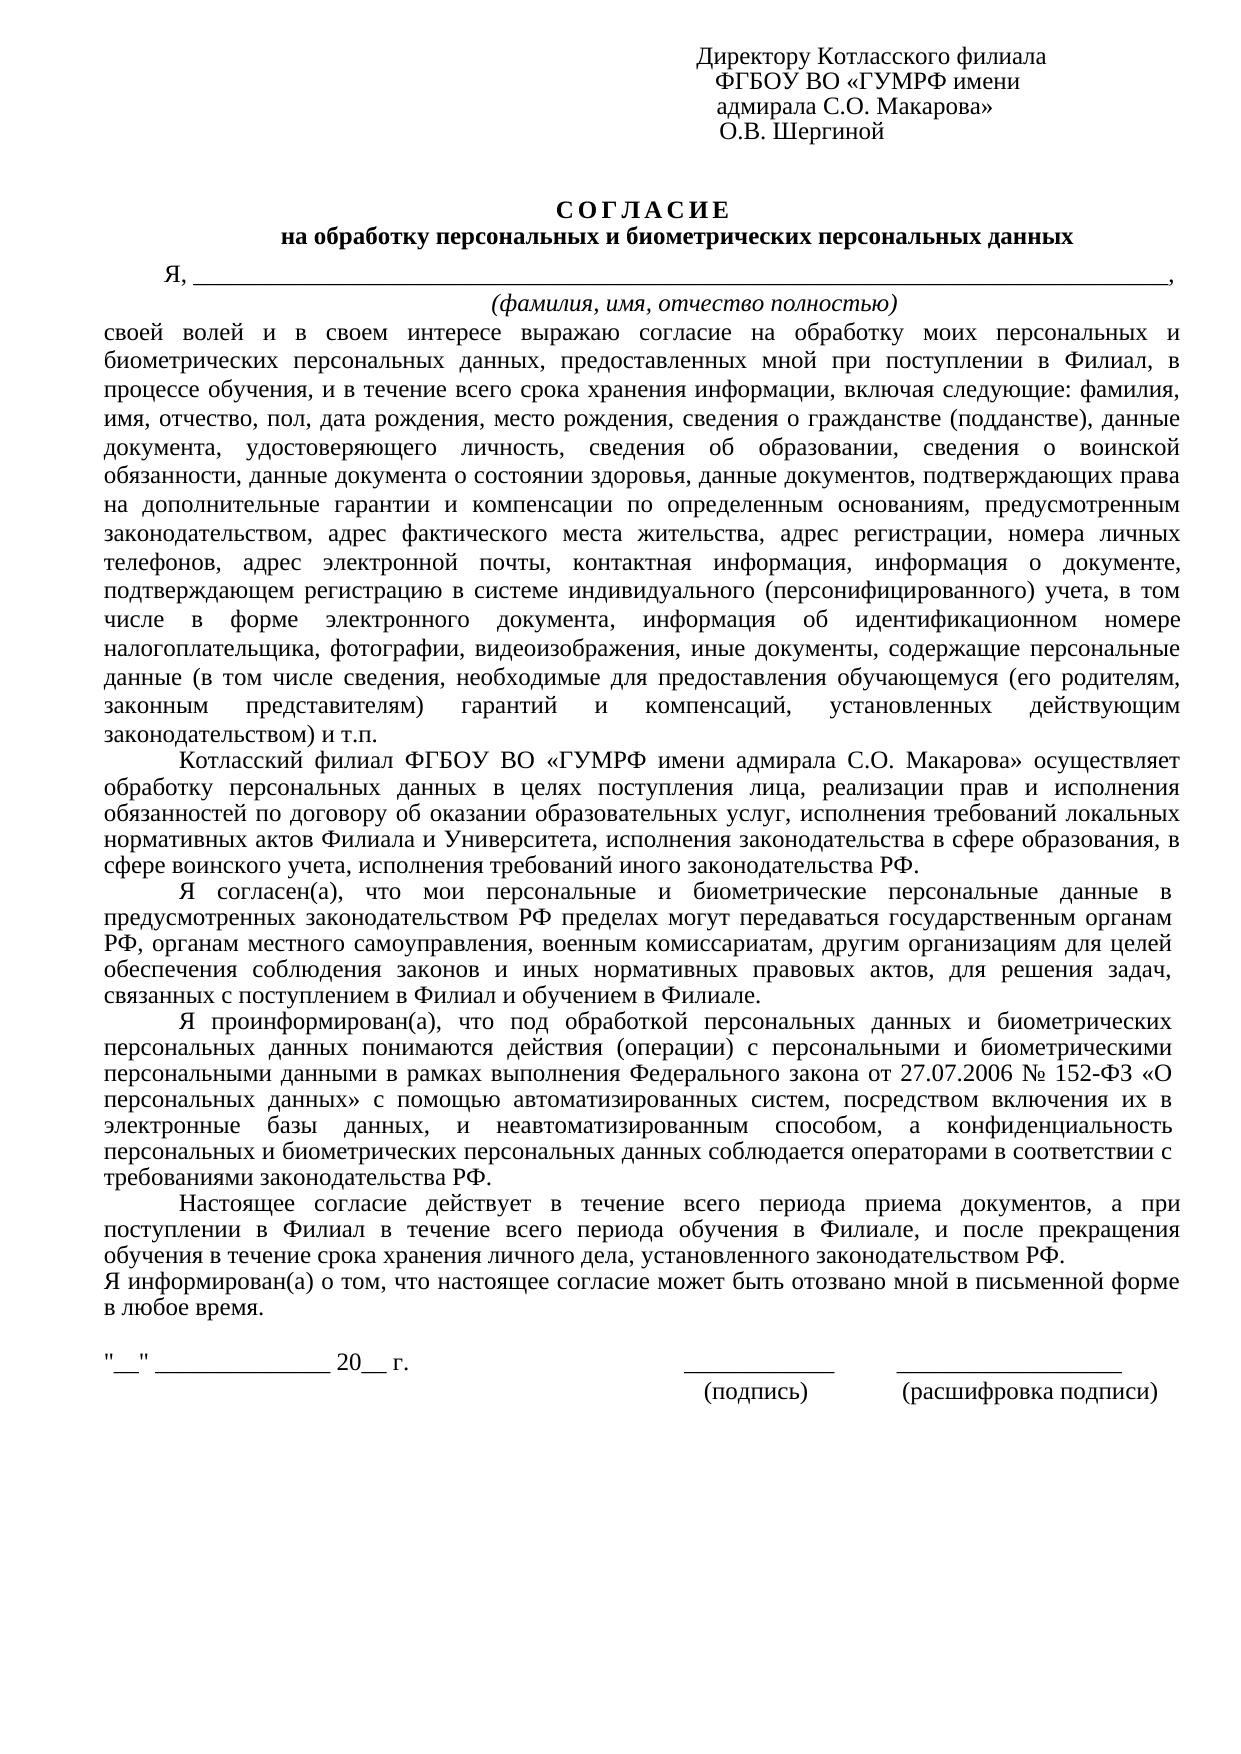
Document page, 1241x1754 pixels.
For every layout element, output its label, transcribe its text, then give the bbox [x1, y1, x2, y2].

text ФГБОУ ВО «ГУМРФ имени [103, 69, 1181, 94]
text Настоящее согласие действует в течение всего периода приема документов, а при поступлении в Филиал в течение всего периода обучения в Филиале, и после прекращения обучения в течение срока хранения личного дела, установленного законодательством РФ. [103, 1191, 1181, 1269]
text СОГЛАСИЕ [103, 197, 1181, 223]
text (подпись) (расшифровка подписи) [103, 1376, 1181, 1404]
text Я согласен(а), что мои персональные и биометрические персональные данные в предусмотренных законодательством РФ пределах могут передаваться государственным органам РФ, органам местного самоуправления, военным комиссариатам, другим организациям для целей обеспечения соблюдения законов и иных нормативных правовых актов, для решения задач, связанных с поступлением в Филиал и обучением в Филиале. [103, 878, 1173, 1008]
text Я проинформирован(а), что под обработкой персональных данных и биометрических персональных данных понимаются действия (операции) с персональными и биометрическими персональными данными в рамках выполнения Федерального закона от 27.07.2006 № 152-ФЗ «О персональных данных» с помощью автоматизированных систем, посредством включения их в электронные базы данных, и неавтоматизированным способом, а конфиденциальность персональных и биометрических персональных данных соблюдается операторами в соответствии с требованиями законодательства РФ. [103, 1008, 1173, 1191]
text Я, ______________________________________________________________________________, [164, 262, 1181, 288]
text на обработку персональных и биометрических персональных данных [281, 223, 1181, 249]
text Директору Котласского филиала [103, 44, 1181, 69]
text адмирала С.О. Макарова» [103, 94, 1181, 119]
text Я информирован(а) о том, что настоящее согласие может быть отозвано мной в письменной форме в любое время. [103, 1269, 1181, 1321]
text "__" ______________ 20__ г. ____________ __________________ [103, 1347, 1181, 1376]
text своей волей и в своем интересе выражаю согласие на обработку моих персональных и биометрических персональных данных, предоставленных мной при поступлении в Филиал, в процессе обучения, и в течение всего срока хранения информации, включая следующие: фамилия, имя, отчество, пол, дата рождения, место рождения, сведения о гражданстве (подданстве), данные документа, удостоверяющего личность, сведения об образовании, сведения о воинской обязанности, данные документа о состоянии здоровья, данные документов, подтверждающих права на дополнительные гарантии и компенсации по определенным основаниям, предусмотренным законодательством, адрес фактического места жительства, адрес регистрации, номера личных телефонов, адрес электронной почты, контактная информация, информация о документе, подтверждающем регистрацию в системе индивидуального (персонифицированного) учета, в том числе в форме электронного документа, информация об идентификационном номере налогоплательщика, фотографии, видеоизображения, иные документы, содержащие персональные данные (в том числе сведения, необходимые для предоставления обучающемуся (его родителям, законным представителям) гарантий и компенсаций, установленных действующим законодательством) и т.п. [103, 598, 1181, 748]
text (фамилия, имя, отчество полностью) [103, 288, 1173, 317]
text своей волей и в своем интересе выражаю согласие на обработку моих персональных и биометрических персональных данных, предоставленных мной при поступлении в Филиал, в процессе обучения, и в течение всего срока хранения информации, включая следующие: фамилия, имя, отчество, пол, дата рождения, место рождения, сведения о гражданстве (подданстве), данные документа, удостоверяющего личность, сведения об образовании, сведения о воинской обязанности, данные документа о состоянии здоровья, данные документов, подтверждающих права на дополнительные гарантии и компенсации по определенным основаниям, предусмотренным законодательством, адрес фактического места жительства, адрес регистрации, номера личных телефонов, адрес электронной почты, контактная информация, информация о документе, подтверждающем регистрацию в системе индивидуального (персонифицированного) учета, в том числе в форме электронного документа, информация об идентификационном номере налогоплательщика, фотографии, видеоизображения, иные документы, содержащие персональные данные (в том числе сведения, необходимые для предоставления обучающемуся (его родителям, законным представителям) гарантий и компенсаций, установленных действующим законодательством) и т.п. [103, 317, 1181, 597]
text О.В. Шергиной [103, 119, 1181, 144]
text Котласский филиал ФГБОУ ВО «ГУМРФ имени адмирала С.О. Макарова» осуществляет обработку персональных данных в целях поступления лица, реализации прав и исполнения обязанностей по договору об оказании образовательных услуг, исполнения требований локальных нормативных актов Филиала и Университета, исполнения законодательства в сфере образования, в сфере воинского учета, исполнения требований иного законодательства РФ. [103, 748, 1181, 878]
